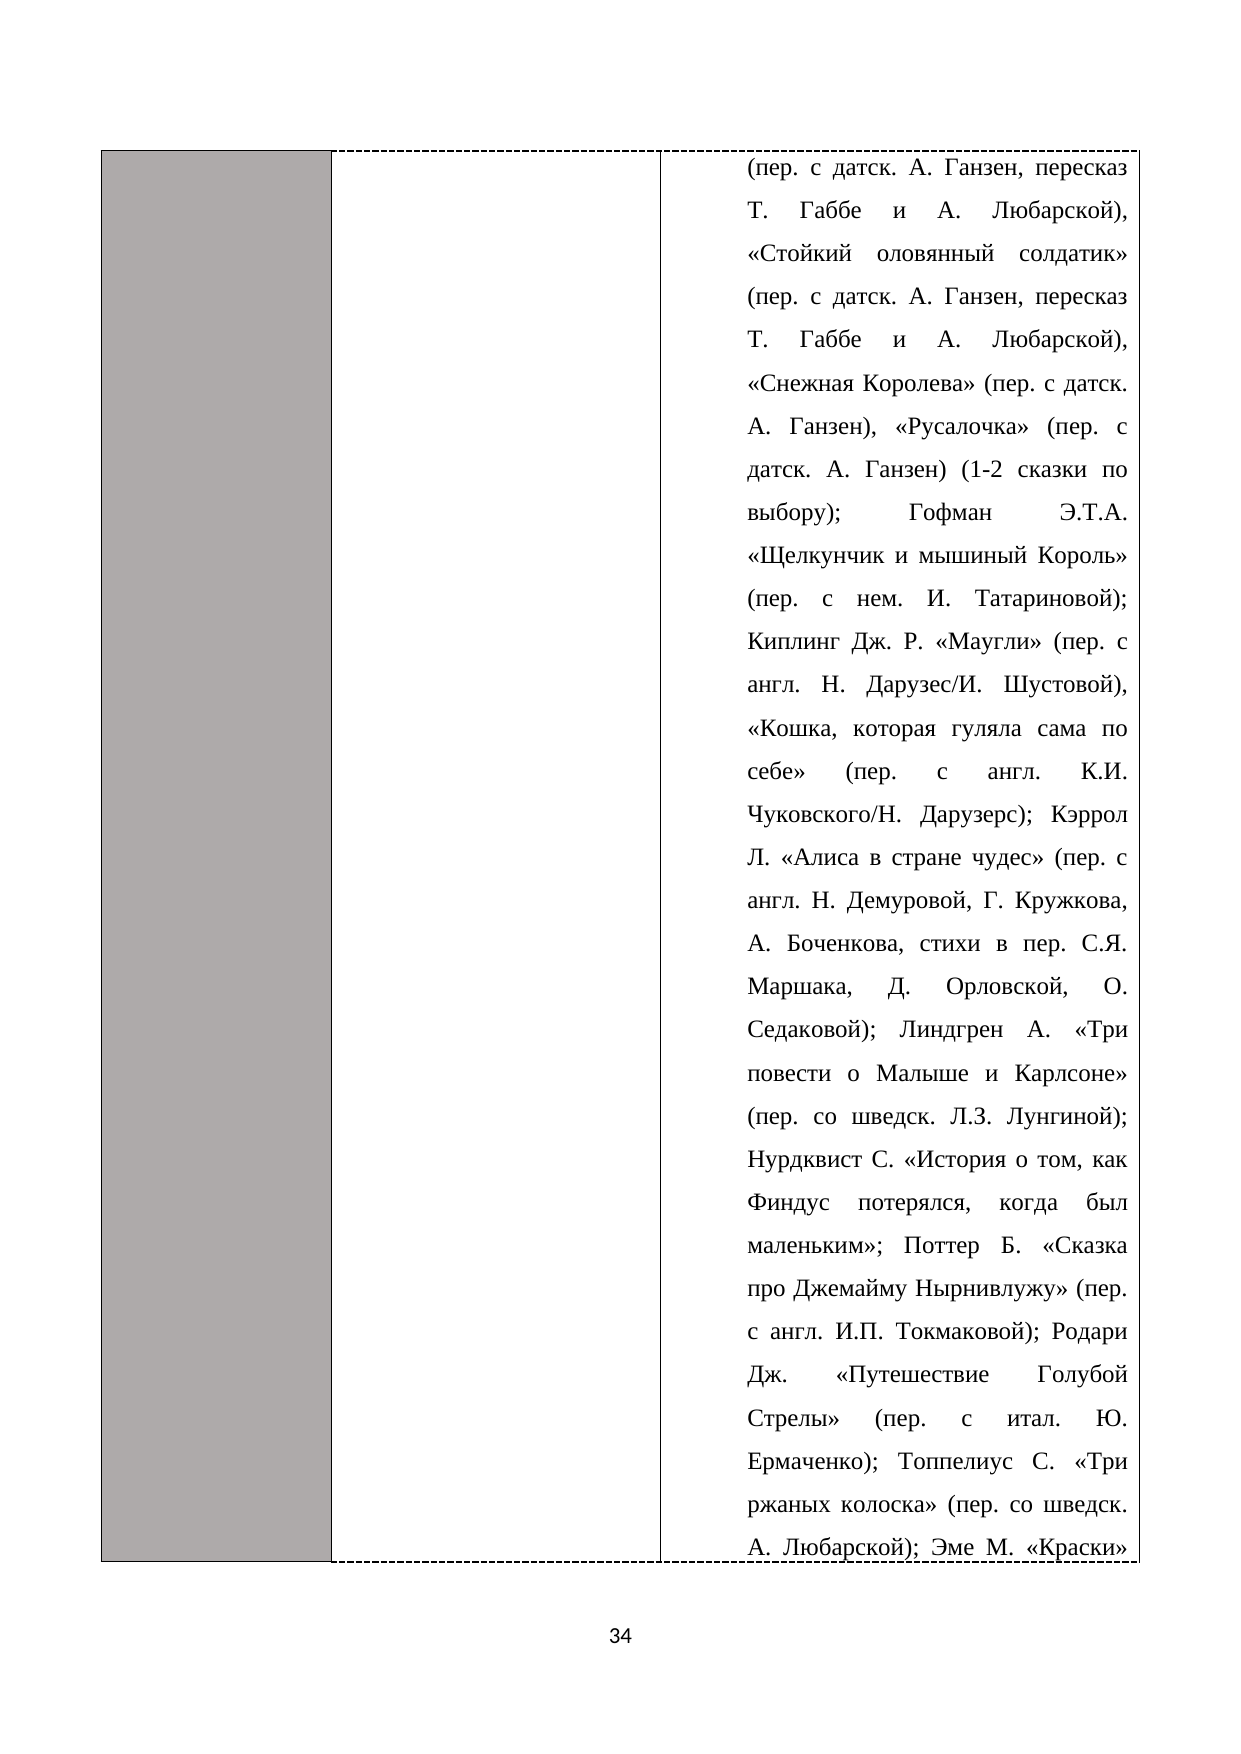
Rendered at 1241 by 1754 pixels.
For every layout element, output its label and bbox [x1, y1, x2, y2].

table_cell [332, 150, 660, 1561]
table_cell [661, 150, 1139, 1561]
